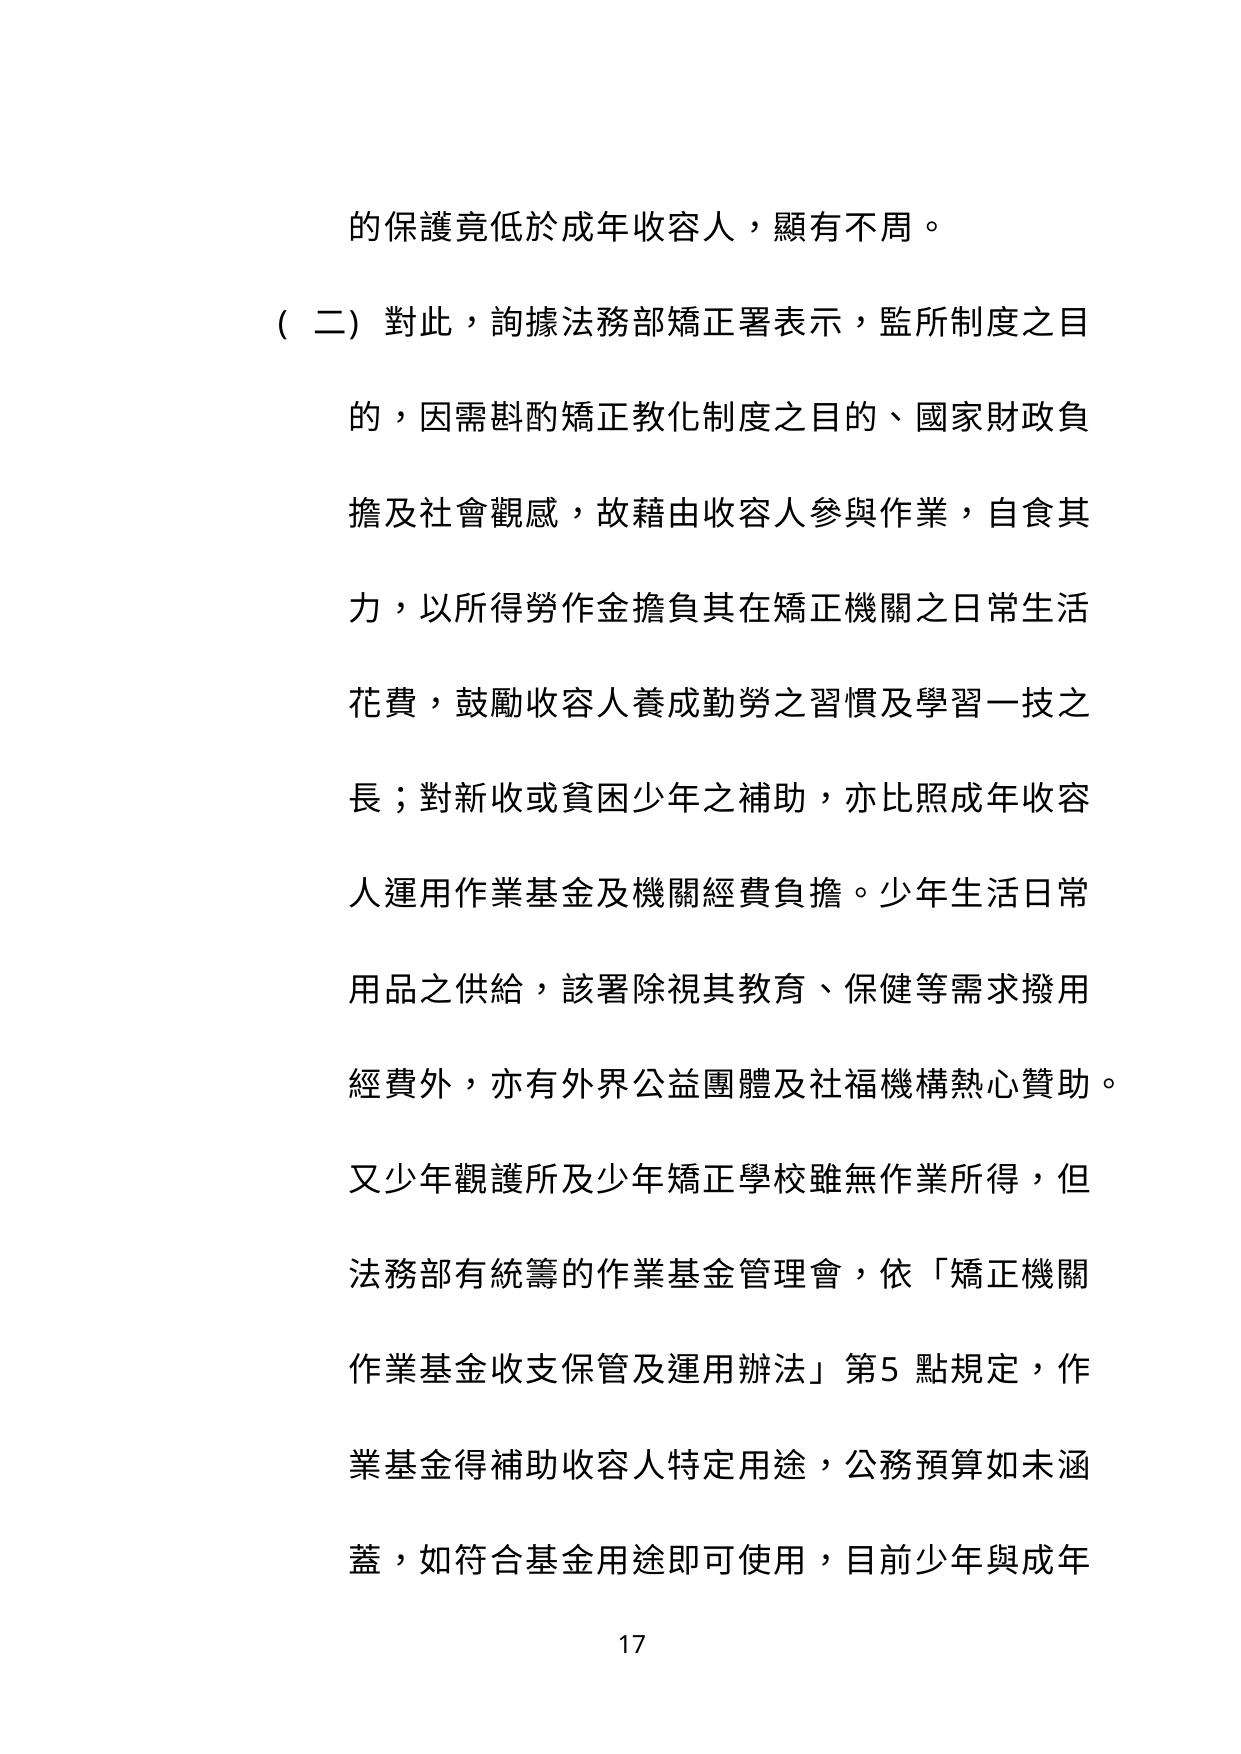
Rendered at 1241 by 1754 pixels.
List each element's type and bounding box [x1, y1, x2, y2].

subtitle [244, 272, 1092, 1605]
subtitle [244, 177, 1092, 272]
